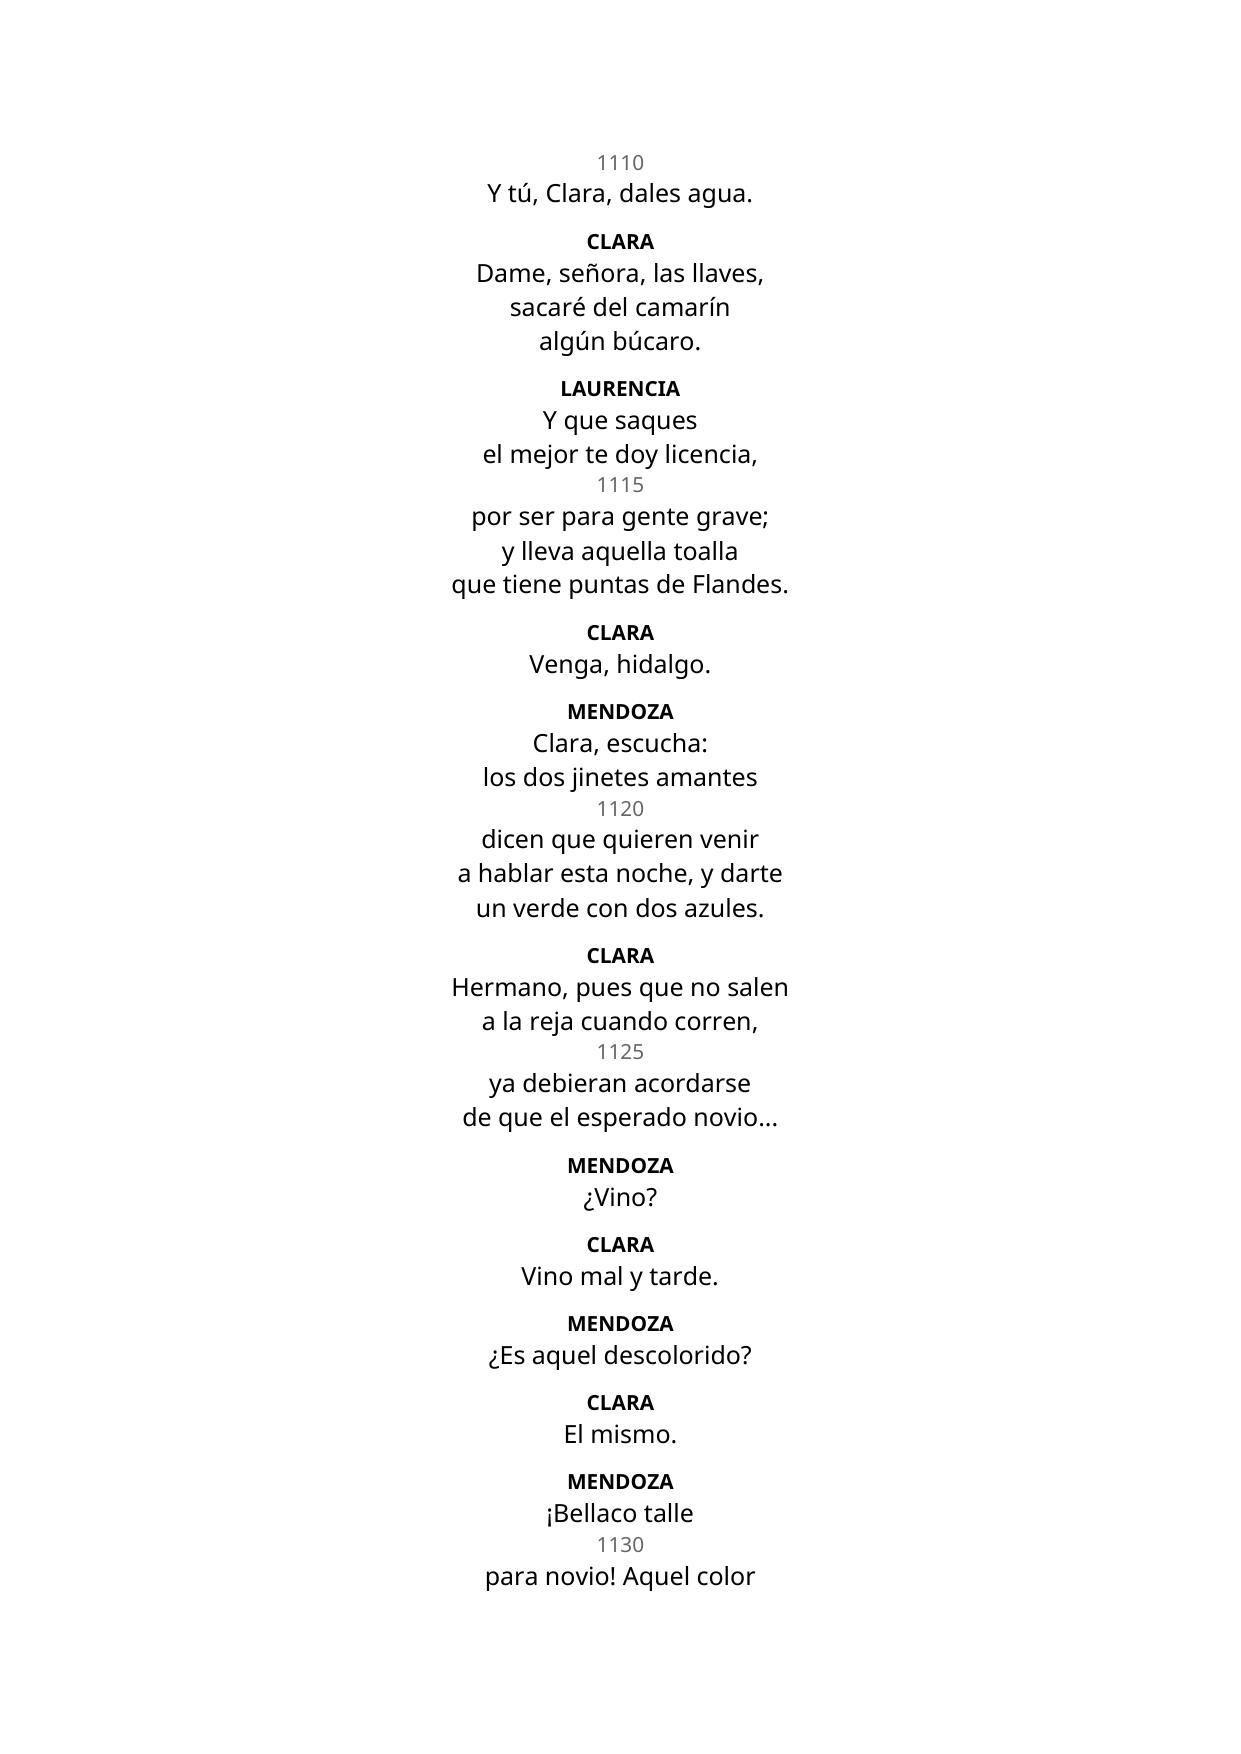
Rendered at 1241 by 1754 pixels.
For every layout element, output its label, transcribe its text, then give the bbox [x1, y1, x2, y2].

text 1125 [177, 1037, 1063, 1066]
text 1120 [177, 794, 1063, 822]
text y lleva aquella toalla [177, 533, 1063, 567]
text 1115 [177, 471, 1063, 499]
text MENDOZA [177, 1309, 1063, 1337]
text Y que saques [177, 402, 1063, 437]
text CLARA [177, 1388, 1063, 1417]
text sacaré del camarín [177, 289, 1063, 323]
text dicen que quieren venir [177, 822, 1063, 856]
text MENDOZA [177, 1151, 1063, 1179]
text para novio! Aquel color [177, 1558, 1063, 1592]
text por ser para gente grave; [177, 499, 1063, 533]
text MENDOZA [177, 697, 1063, 726]
text los dos jinetes amantes [177, 759, 1063, 794]
text a hablar esta noche, y darte [177, 856, 1063, 890]
text el mejor te doy licencia, [177, 437, 1063, 471]
text CLARA [177, 227, 1063, 255]
text que tiene puntas de Flandes. [177, 567, 1063, 601]
text algún búcaro. [177, 323, 1063, 357]
text CLARA [177, 1230, 1063, 1258]
text LAURENCIA [177, 374, 1063, 402]
text Clara, escucha: [177, 726, 1063, 759]
text ya debieran acordarse [177, 1066, 1063, 1100]
text ¿Vino? [177, 1179, 1063, 1213]
text Dame, señora, las llaves, [177, 255, 1063, 289]
text Venga, hidalgo. [177, 646, 1063, 680]
text de que el esperado novio... [177, 1100, 1063, 1134]
text un verde con dos azules. [177, 890, 1063, 924]
text Y tú, Clara, dales agua. [177, 176, 1063, 210]
text Vino mal y tarde. [177, 1258, 1063, 1292]
text El mismo. [177, 1417, 1063, 1451]
text CLARA [177, 941, 1063, 969]
text Hermano, pues que no salen [177, 969, 1063, 1003]
text a la reja cuando corren, [177, 1003, 1063, 1037]
text MENDOZA [177, 1467, 1063, 1496]
text 1110 [177, 148, 1063, 176]
text ¡Bellaco talle [177, 1496, 1063, 1530]
text 1130 [177, 1530, 1063, 1558]
text CLARA [177, 618, 1063, 646]
text ¿Es aquel descolorido? [177, 1337, 1063, 1372]
